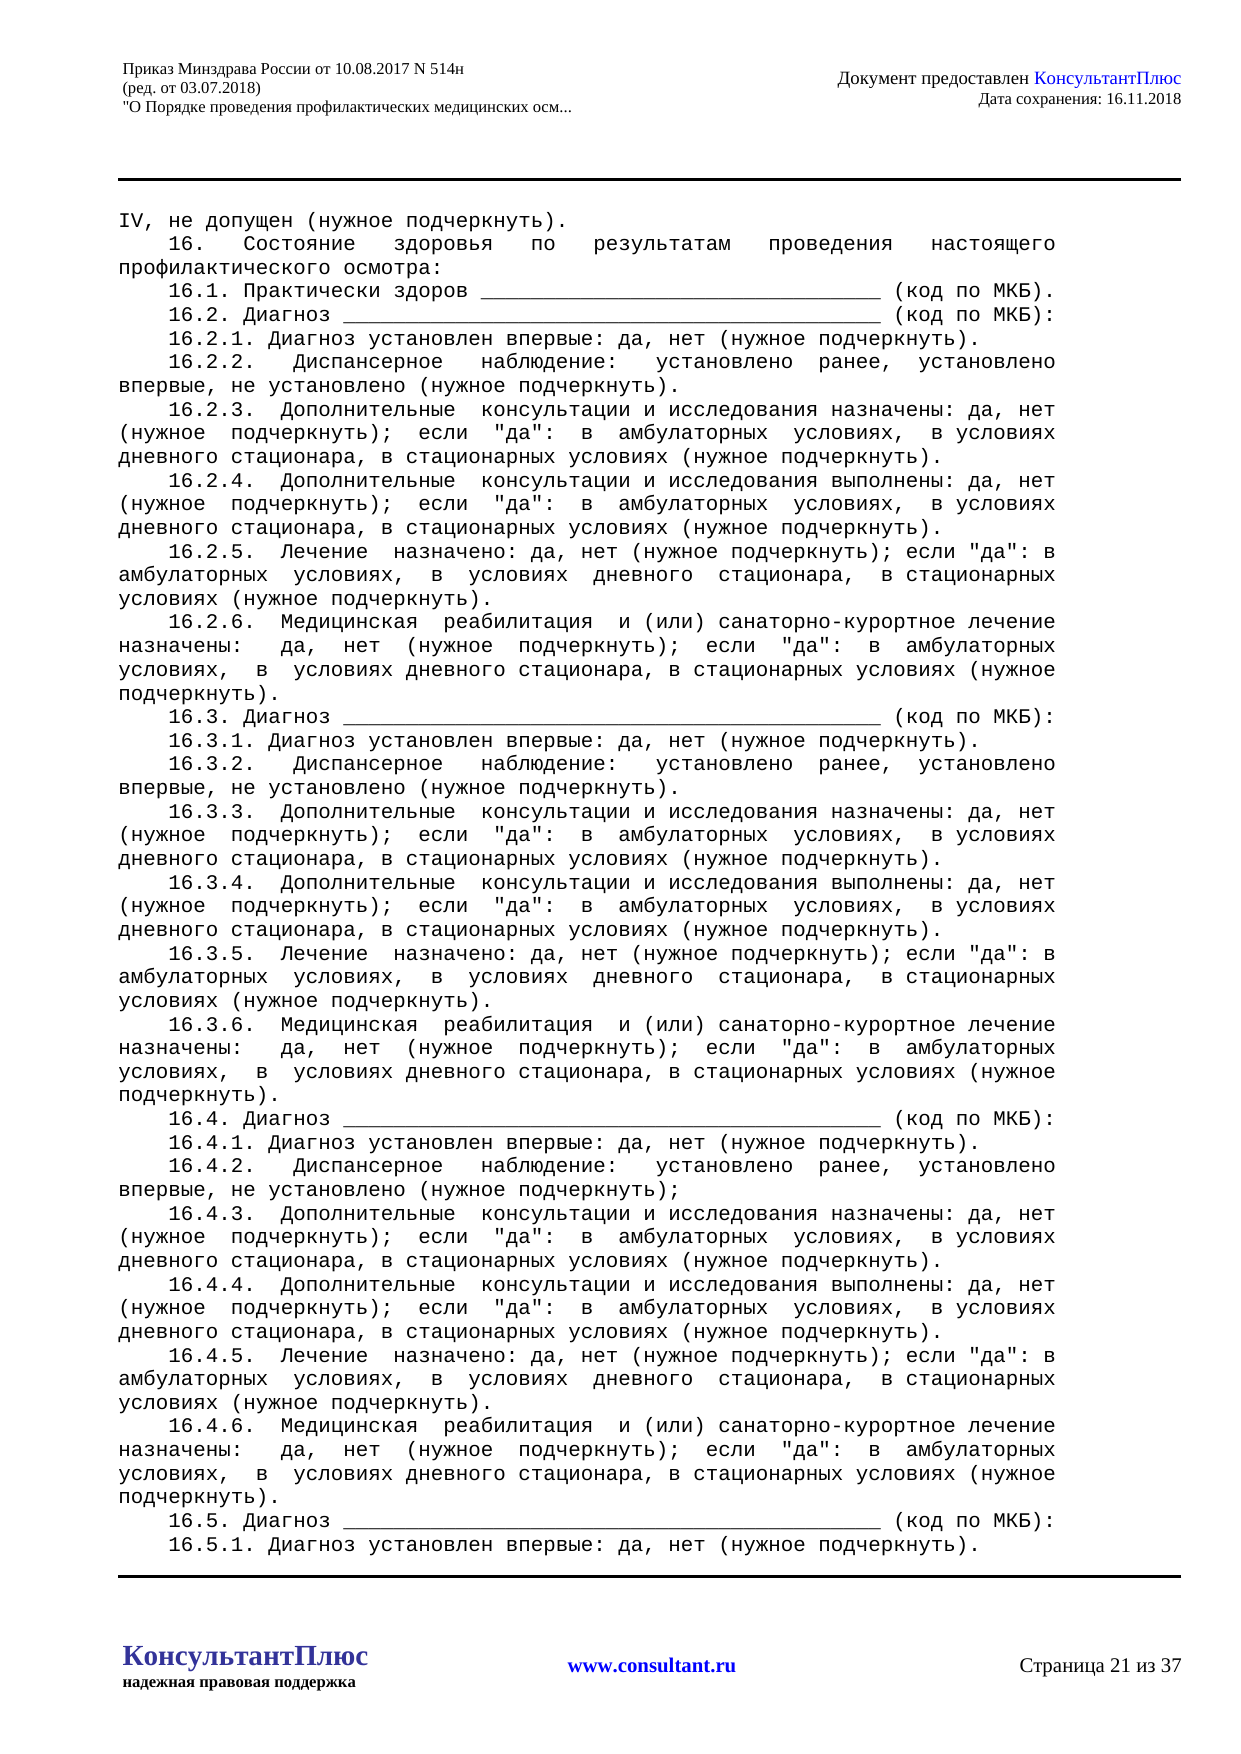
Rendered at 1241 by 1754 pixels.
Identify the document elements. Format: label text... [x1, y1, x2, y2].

text 16.3.6. Медицинская реабилитация и (или) санаторно-курортное лечение [118, 1013, 1181, 1037]
text 16.4. Диагноз ___________________________________________ (код по МКБ): [118, 1108, 1181, 1132]
text условиях, в условиях дневного стационара, в стационарных условиях (нужное [118, 1463, 1181, 1486]
text дневного стационара, в стационарных условиях (нужное подчеркнуть). [118, 919, 1181, 943]
text назначены: да, нет (нужное подчеркнуть); если "да": в амбулаторных [118, 1439, 1181, 1463]
text дневного стационара, в стационарных условиях (нужное подчеркнуть). [118, 1250, 1181, 1274]
text условиях (нужное подчеркнуть). [118, 588, 1181, 612]
text впервые, не установлено (нужное подчеркнуть). [118, 375, 1181, 399]
text подчеркнуть). [118, 1084, 1181, 1108]
text (нужное подчеркнуть); если "да": в амбулаторных условиях, в условиях [118, 422, 1181, 446]
text дневного стационара, в стационарных условиях (нужное подчеркнуть). [118, 848, 1181, 872]
text условиях (нужное подчеркнуть). [118, 990, 1181, 1013]
text 16.2. Диагноз ___________________________________________ (код по МКБ): [118, 304, 1181, 328]
text 16.2.5. Лечение назначено: да, нет (нужное подчеркнуть); если "да": в [118, 541, 1181, 564]
text 16.3.2. Диспансерное наблюдение: установлено ранее, установлено [118, 753, 1181, 777]
text профилактического осмотра: [118, 257, 1181, 281]
text условиях, в условиях дневного стационара, в стационарных условиях (нужное [118, 1061, 1181, 1084]
text дневного стационара, в стационарных условиях (нужное подчеркнуть). [118, 517, 1181, 541]
text условиях (нужное подчеркнуть). [118, 1392, 1181, 1416]
text 16.3.3. Дополнительные консультации и исследования назначены: да, нет [118, 801, 1181, 824]
text 16.3.5. Лечение назначено: да, нет (нужное подчеркнуть); если "да": в [118, 943, 1181, 966]
text 16.2.3. Дополнительные консультации и исследования назначены: да, нет [118, 399, 1181, 422]
text 16.4.1. Диагноз установлен впервые: да, нет (нужное подчеркнуть). [118, 1132, 1181, 1155]
text 16.4.3. Дополнительные консультации и исследования назначены: да, нет [118, 1203, 1181, 1226]
text 16.4.4. Дополнительные консультации и исследования выполнены: да, нет [118, 1274, 1181, 1297]
text 16.3.4. Дополнительные консультации и исследования выполнены: да, нет [118, 872, 1181, 895]
text впервые, не установлено (нужное подчеркнуть). [118, 777, 1181, 801]
text назначены: да, нет (нужное подчеркнуть); если "да": в амбулаторных [118, 1037, 1181, 1061]
text 16. Состояние здоровья по результатам проведения настоящего [118, 233, 1181, 257]
text 16.2.4. Дополнительные консультации и исследования выполнены: да, нет [118, 470, 1181, 493]
text 16.2.6. Медицинская реабилитация и (или) санаторно-курортное лечение [118, 612, 1181, 635]
text 16.5.1. Диагноз установлен впервые: да, нет (нужное подчеркнуть). [118, 1534, 1181, 1557]
text амбулаторных условиях, в условиях дневного стационара, в стационарных [118, 1368, 1181, 1392]
text 16.3.1. Диагноз установлен впервые: да, нет (нужное подчеркнуть). [118, 730, 1181, 753]
text 16.5. Диагноз ___________________________________________ (код по МКБ): [118, 1510, 1181, 1534]
text назначены: да, нет (нужное подчеркнуть); если "да": в амбулаторных [118, 635, 1181, 659]
text амбулаторных условиях, в условиях дневного стационара, в стационарных [118, 564, 1181, 588]
text (нужное подчеркнуть); если "да": в амбулаторных условиях, в условиях [118, 493, 1181, 517]
text (нужное подчеркнуть); если "да": в амбулаторных условиях, в условиях [118, 824, 1181, 848]
text (нужное подчеркнуть); если "да": в амбулаторных условиях, в условиях [118, 895, 1181, 919]
text дневного стационара, в стационарных условиях (нужное подчеркнуть). [118, 1321, 1181, 1344]
text IV, не допущен (нужное подчеркнуть). [118, 209, 1181, 233]
text условиях, в условиях дневного стационара, в стационарных условиях (нужное [118, 659, 1181, 682]
text подчеркнуть). [118, 1486, 1181, 1510]
text 16.4.6. Медицинская реабилитация и (или) санаторно-курортное лечение [118, 1416, 1181, 1439]
text (нужное подчеркнуть); если "да": в амбулаторных условиях, в условиях [118, 1297, 1181, 1321]
text (нужное подчеркнуть); если "да": в амбулаторных условиях, в условиях [118, 1226, 1181, 1250]
text 16.2.2. Диспансерное наблюдение: установлено ранее, установлено [118, 351, 1181, 375]
text 16.4.5. Лечение назначено: да, нет (нужное подчеркнуть); если "да": в [118, 1344, 1181, 1368]
text 16.3. Диагноз ___________________________________________ (код по МКБ): [118, 706, 1181, 730]
text впервые, не установлено (нужное подчеркнуть); [118, 1179, 1181, 1203]
text дневного стационара, в стационарных условиях (нужное подчеркнуть). [118, 446, 1181, 470]
text 16.2.1. Диагноз установлен впервые: да, нет (нужное подчеркнуть). [118, 328, 1181, 351]
text 16.1. Практически здоров ________________________________ (код по МКБ). [118, 281, 1181, 304]
text амбулаторных условиях, в условиях дневного стационара, в стационарных [118, 966, 1181, 990]
text 16.4.2. Диспансерное наблюдение: установлено ранее, установлено [118, 1155, 1181, 1179]
text подчеркнуть). [118, 682, 1181, 706]
